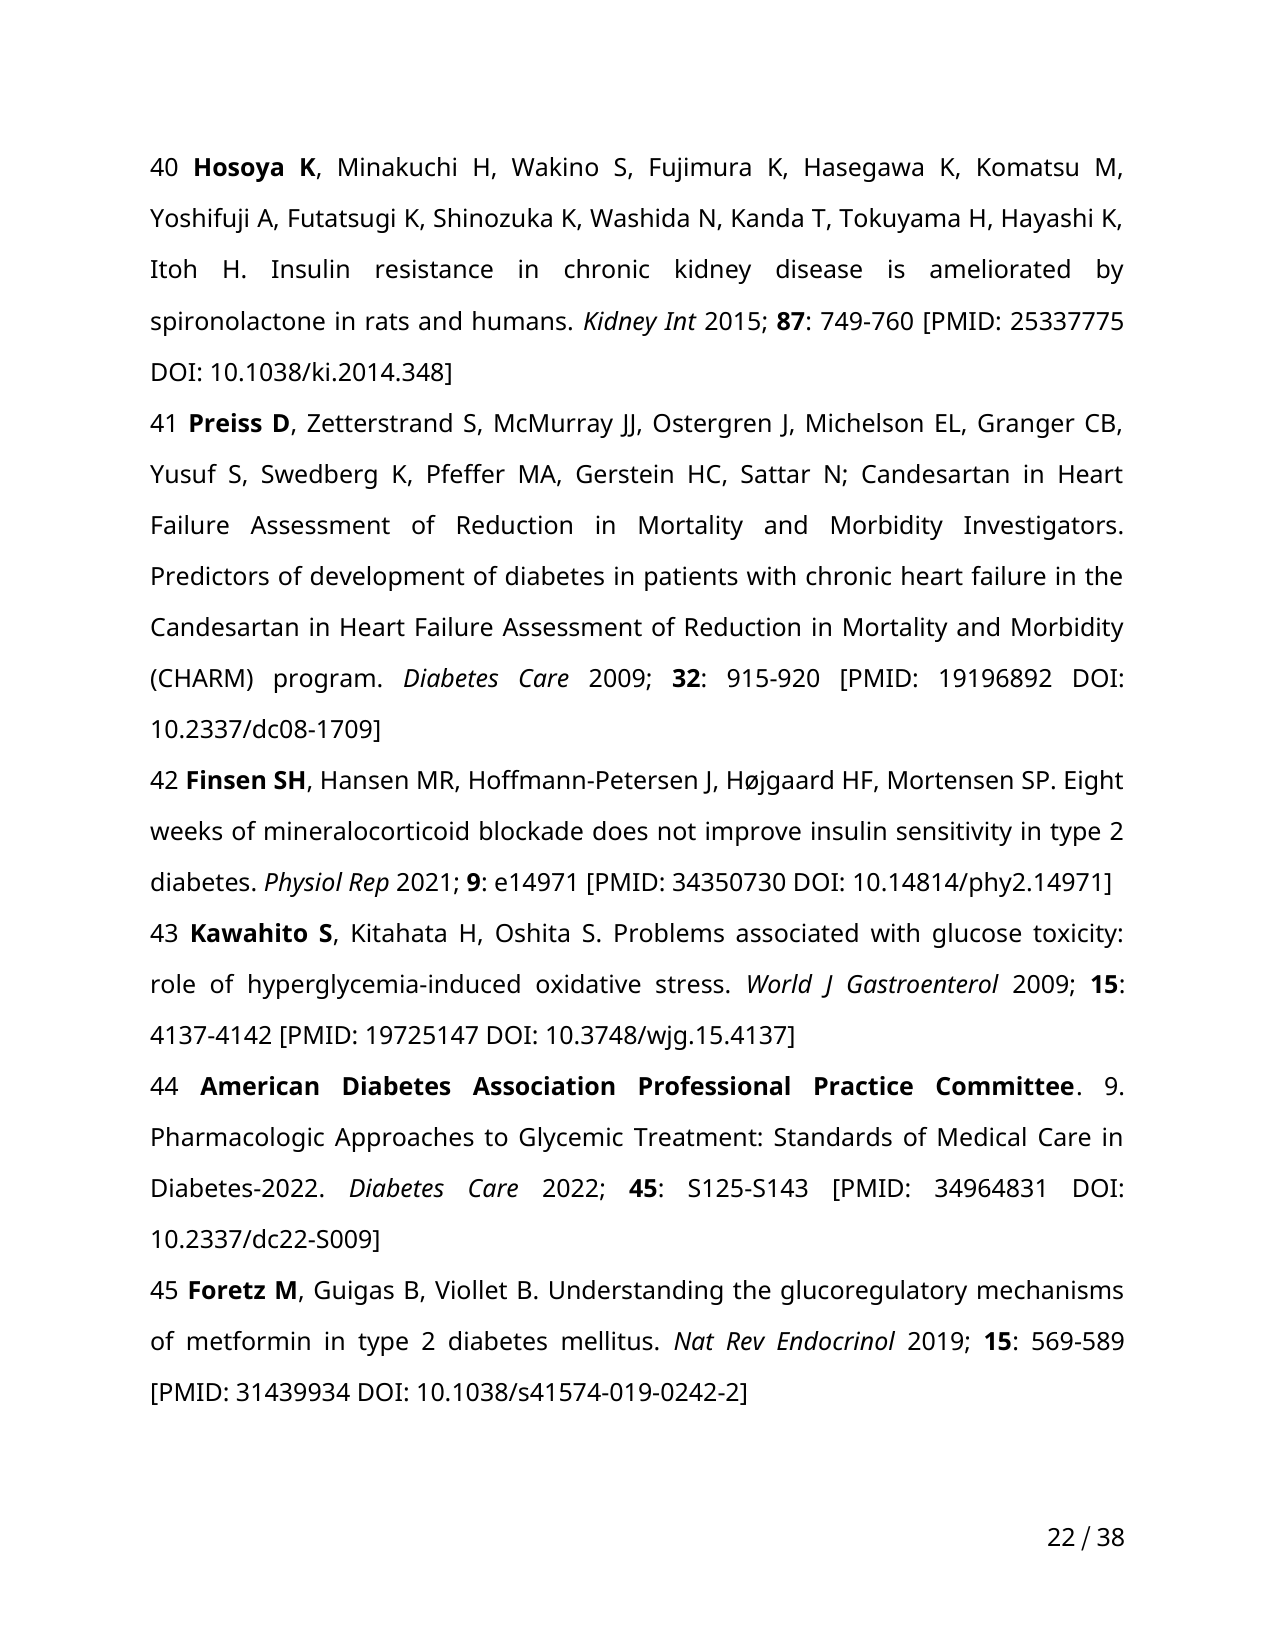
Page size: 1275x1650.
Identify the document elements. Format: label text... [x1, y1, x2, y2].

text 41 Preiss D, Zetterstrand S, McMurray JJ, Ostergren J, Michelson EL, Granger CB, Yusuf S, Swedberg K, Pfeffer MA, Gerstein HC, Sattar N; Candesartan in Heart Failure Assessment of Reduction in Mortality and Morbidity Investigators. Predictors of development of diabetes in patients with chronic heart failure in the Candesartan in Heart Failure Assessment of Reduction in Mortality and Morbidity (CHARM) program. Diabetes Care 2009; 32: 915-920 [PMID: 19196892 DOI: 10.2337/dc08-1709] [150, 405, 1125, 746]
text 42 Finsen SH, Hansen MR, Hoffmann-Petersen J, Højgaard HF, Mortensen SP. Eight weeks of mineralocorticoid blockade does not improve insulin sensitivity in type 2 diabetes. Physiol Rep 2021; 9: e14971 [PMID: 34350730 DOI: 10.14814/phy2.14971] [150, 762, 1125, 899]
text 44 American Diabetes Association Professional Practice Committee. 9. Pharmacologic Approaches to Glycemic Treatment: Standards of Medical Care in Diabetes-2022. Diabetes Care 2022; 45: S125-S143 [PMID: 34964831 DOI: 10.2337/dc22-S009] [150, 1069, 1125, 1256]
text 43 Kawahito S, Kitahata H, Oshita S. Problems associated with glucose toxicity: role of hyperglycemia-induced oxidative stress. World J Gastroenterol 2009; 15: 4137-4142 [PMID: 19725147 DOI: 10.3748/wjg.15.4137] [150, 916, 1125, 1052]
text 45 Foretz M, Guigas B, Viollet B. Understanding the glucoregulatory mechanisms of metformin in type 2 diabetes mellitus. Nat Rev Endocrinol 2019; 15: 569-589 [PMID: 31439934 DOI: 10.1038/s41574-019-0242-2] [150, 1273, 1125, 1409]
text 40 Hosoya K, Minakuchi H, Wakino S, Fujimura K, Hasegawa K, Komatsu M, Yoshifuji A, Futatsugi K, Shinozuka K, Washida N, Kanda T, Tokuyama H, Hayashi K, Itoh H. Insulin resistance in chronic kidney disease is ameliorated by spironolactone in rats and humans. Kidney Int 2015; 87: 749-760 [PMID: 25337775 DOI: 10.1038/ki.2014.348] [150, 150, 1125, 388]
